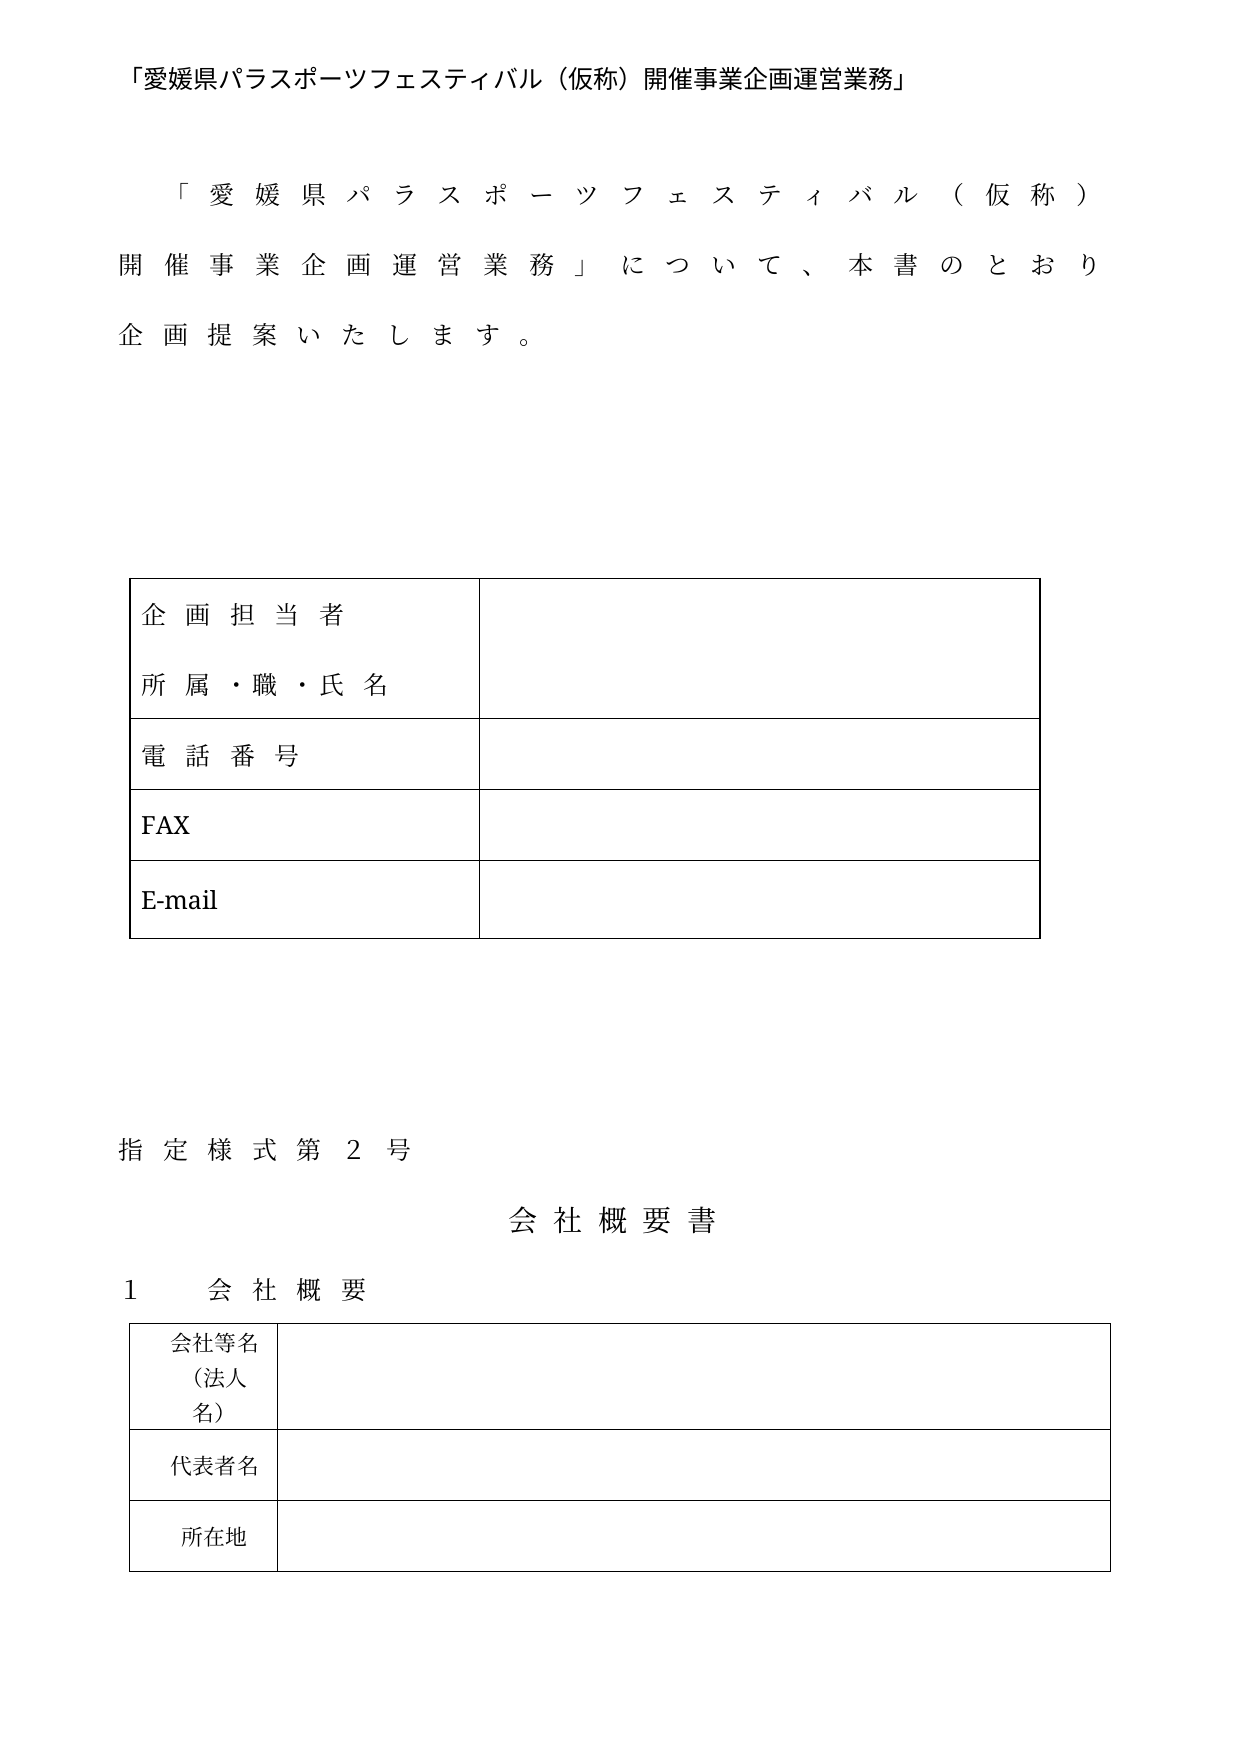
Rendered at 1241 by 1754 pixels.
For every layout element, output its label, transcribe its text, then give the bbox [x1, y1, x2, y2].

table_cell [278, 1501, 1110, 1571]
table_cell 代表者名 [130, 1430, 277, 1500]
table_cell 電話番号 [131, 719, 479, 789]
table_header [480, 579, 1039, 718]
table_cell [480, 790, 1039, 860]
table_header [278, 1324, 1110, 1429]
table_cell 所在地 [130, 1501, 277, 1571]
table_cell E-mail [131, 861, 479, 938]
table_header 企画担当者 所属･職･氏名 [131, 579, 479, 718]
table_cell [480, 719, 1039, 789]
table_header 会社等名 （法人名） [130, 1324, 277, 1429]
text 会社概要書 [118, 1184, 1122, 1253]
text １ 会社概要 [118, 1253, 1122, 1323]
table_cell [278, 1430, 1110, 1500]
text 「愛媛県パラスポーツフェスティバル（仮称）開催事業企画運営業務」について、本書のとおり企画提案いたします。 [118, 159, 1122, 368]
table_cell FAX [131, 790, 479, 860]
table_cell [480, 861, 1039, 938]
text 指定様式第２号 [118, 1114, 1122, 1184]
